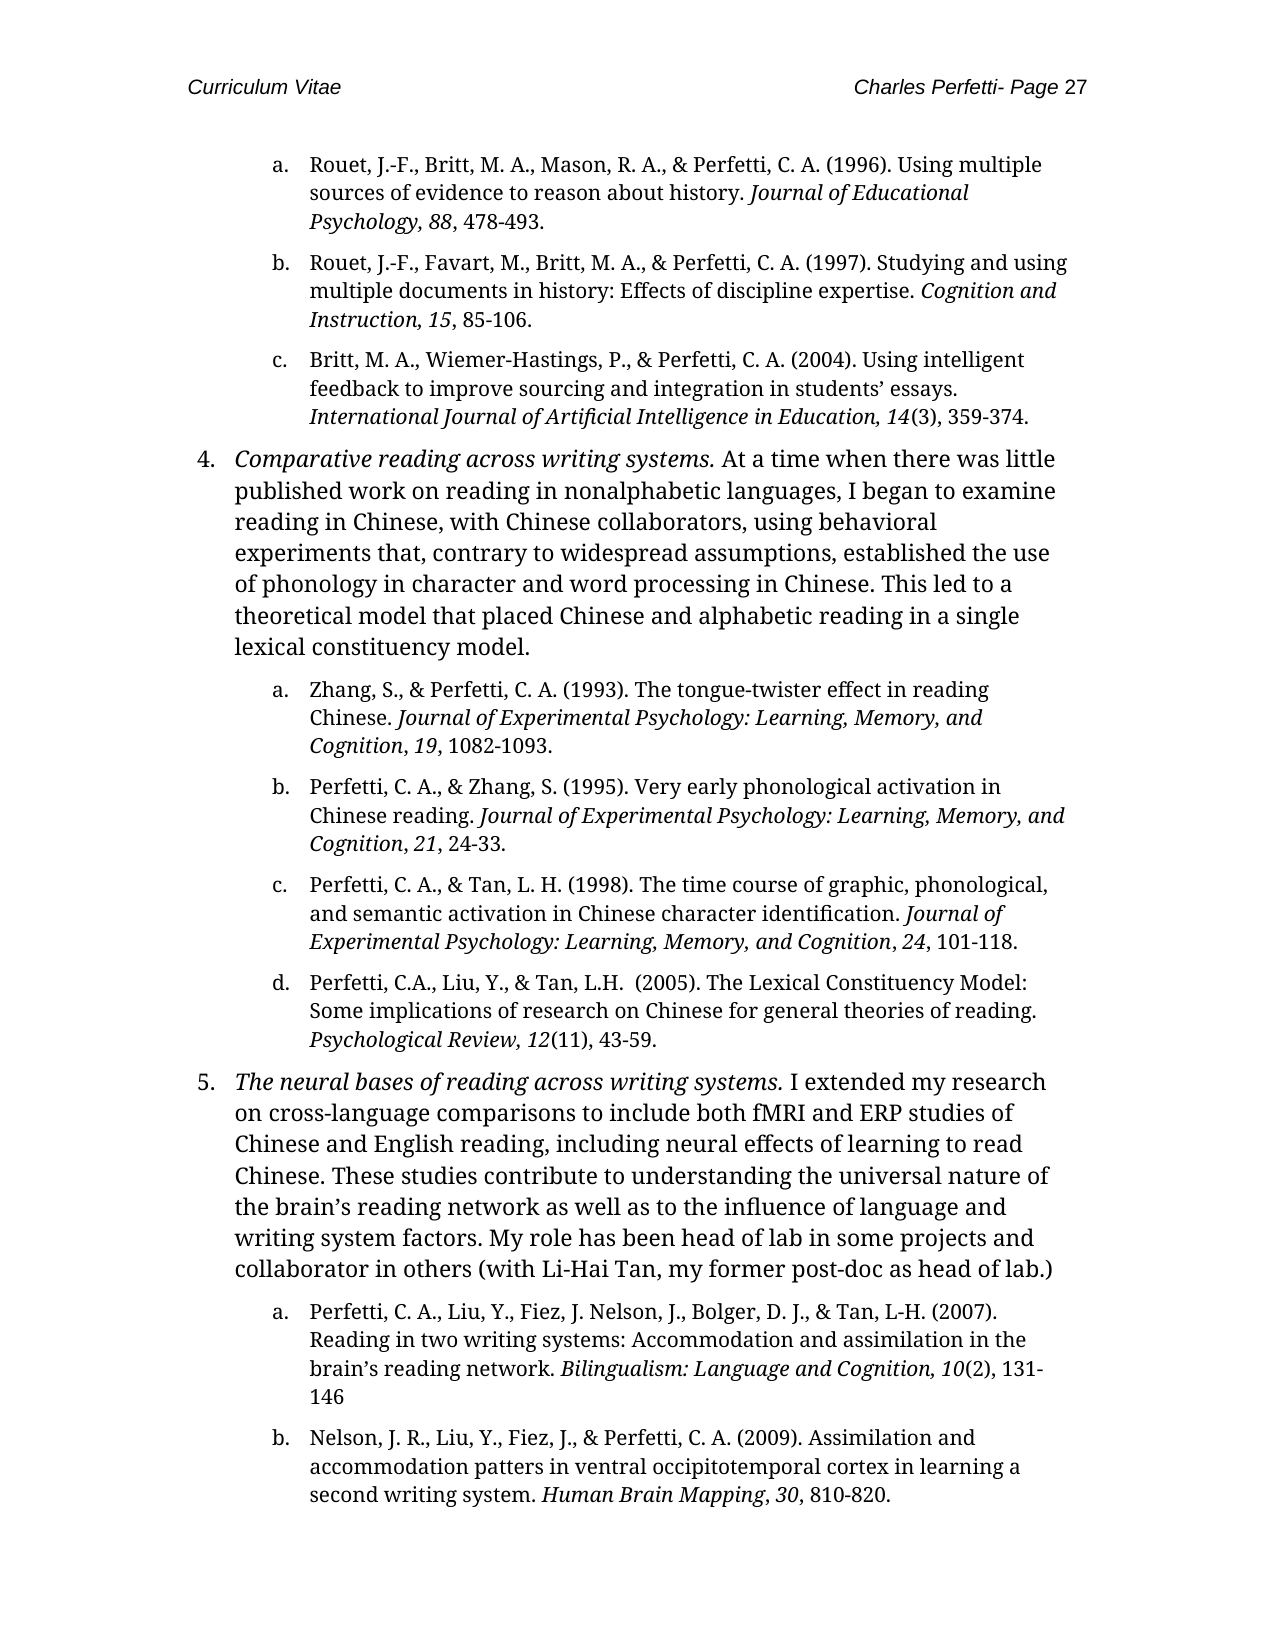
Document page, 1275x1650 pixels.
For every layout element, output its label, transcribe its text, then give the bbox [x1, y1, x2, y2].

list Zhang, S., & Perfetti, C. A. (1993). The tongue-twister effect in reading Chinese. Journal of Experimental Psychology: Learning, Memory, and Cognition, 19, 1082-1093. [272, 675, 1072, 760]
list Perfetti, C. A., & Tan, L. H. (1998). The time course of graphic, phonological, and semantic activation in Chinese character identification. Journal of Experimental Psychology: Learning, Memory, and Cognition, 24, 101-118. [272, 870, 1072, 956]
list Perfetti, C. A., & Zhang, S. (1995). Very early phonological activation in Chinese reading. Journal of Experimental Psychology: Learning, Memory, and Cognition, 21, 24-33. [272, 772, 1072, 858]
list Nelson, J. R., Liu, Y., Fiez, J., & Perfetti, C. A. (2009). Assimilation and accommodation patters in ventral occipitotemporal cortex in learning a second writing system. Human Brain Mapping, 30, 810-820. [272, 1423, 1072, 1509]
list Perfetti, C. A., Liu, Y., Fiez, J. Nelson, J., Bolger, D. J., & Tan, L-H. (2007). Reading in two writing systems: Accommodation and assimilation in the brain’s reading network. Bilingualism: Language and Cognition, 10(2), 131-146 [272, 1297, 1072, 1411]
list Comparative reading across writing systems. At a time when there was little published work on reading in nonalphabetic languages, I began to examine reading in Chinese, with Chinese collaborators, using behavioral experiments that, contrary to widespread assumptions, established the use of phonology in character and word processing in Chinese. This led to a theoretical model that placed Chinese and alphabetic reading in a single lexical constituency model. [197, 443, 1072, 662]
list Rouet, J.-F., Britt, M. A., Mason, R. A., & Perfetti, C. A. (1996). Using multiple sources of evidence to reason about history. Journal of Educational Psychology, 88, 478-493. [272, 150, 1072, 235]
list The neural bases of reading across writing systems. I extended my research on cross-language comparisons to include both fMRI and ERP studies of Chinese and English reading, including neural effects of learning to read Chinese. These studies contribute to understanding the universal nature of the brain’s reading network as well as to the influence of language and writing system factors. My role has been head of lab in some projects and collaborator in others (with Li-Hai Tan, my former post-doc as head of lab.) [197, 1066, 1072, 1285]
list Perfetti, C.A., Liu, Y., & Tan, L.H. (2005). The Lexical Constituency Model: Some implications of research on Chinese for general theories of reading. Psychological Review, 12(11), 43-59. [272, 968, 1072, 1053]
list Britt, M. A., Wiemer-Hastings, P., & Perfetti, C. A. (2004). Using intelligent feedback to improve sourcing and integration in students’ essays. International Journal of Artificial Intelligence in Education, 14(3), 359-374. [272, 346, 1072, 431]
list Rouet, J.-F., Favart, M., Britt, M. A., & Perfetti, C. A. (1997). Studying and using multiple documents in history: Effects of discipline expertise. Cognition and Instruction, 15, 85-106. [272, 248, 1072, 333]
